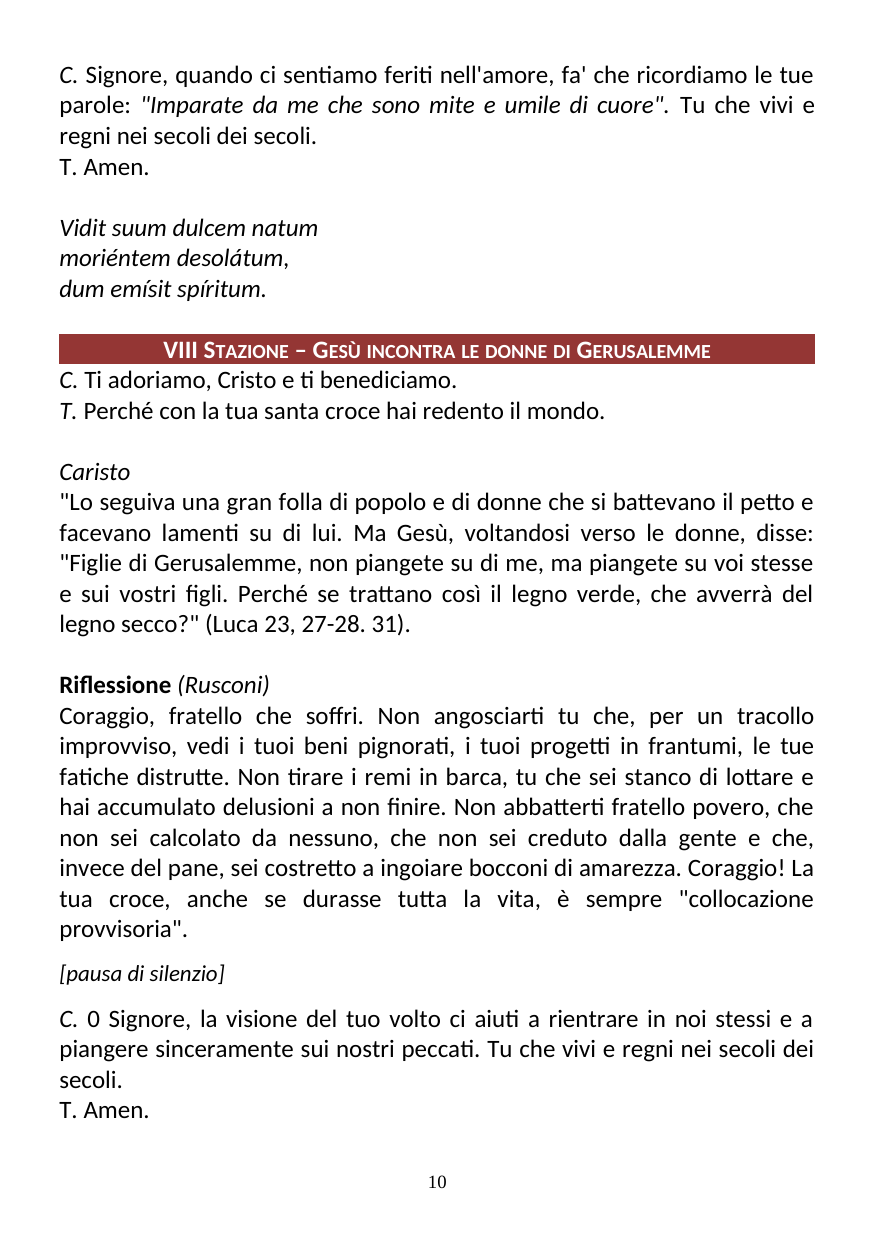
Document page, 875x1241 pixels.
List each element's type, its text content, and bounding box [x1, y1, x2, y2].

text C. Ti adoriamo, Cristo e ti benediciamo. T. Perché con la tua santa croce hai redento il mondo. [59, 364, 815, 425]
text VIII Stazione – Gesù incontra le donne di Gerusalemme [59, 334, 815, 364]
text C. Signore, quando ci sentiamo feriti nell'amore, fa' che ricordiamo le tue parole: "Imparate da me che sono mite e umile di cuore". Tu che vivi e regni nei secoli dei secoli. [59, 59, 815, 151]
text dum emísit spíritum. [59, 273, 815, 303]
text Riflessione (Rusconi) [59, 669, 815, 700]
text Vidit suum dulcem natum [59, 212, 815, 242]
text T. Amen. [59, 151, 815, 181]
text Coraggio, fratello che soffri. Non angosciarti tu che, per un tracollo improvviso, vedi i tuoi beni pignorati, i tuoi progetti in frantumi, le tue fatiche distrutte. Non tirare i remi in barca, tu che sei stanco di lottare e hai accumulato delusioni a non finire. Non abbatterti fratello povero, che non sei calcolato da nessuno, che non sei creduto dalla gente e che, invece del pane, sei costretto a ingoiare bocconi di amarezza. Coraggio! La tua croce, anche se durasse tutta la vita, è sempre "collocazione provvisoria". [59, 700, 815, 944]
text C. 0 Signore, la visione del tuo volto ci aiuti a rientrare in noi stessi e a piangere sinceramente sui nostri peccati. Tu che vivi e regni nei secoli dei secoli. [59, 1003, 815, 1094]
text [pausa di silenzio] [59, 959, 815, 987]
text "Lo seguiva una gran folla di popolo e di donne che si battevano il petto e facevano lamenti su di lui. Ma Gesù, voltandosi verso le donne, disse: "Figlie di Gerusalemme, non piangete su di me, ma piangete su voi stesse e sui vostri figli. Perché se trattano così il legno verde, che avverrà del legno secco?" (Luca 23, 27-28. 31). [59, 486, 815, 639]
text Caristo [59, 456, 815, 486]
text T. Amen. [59, 1094, 815, 1125]
text moriéntem desolátum, [59, 242, 815, 273]
